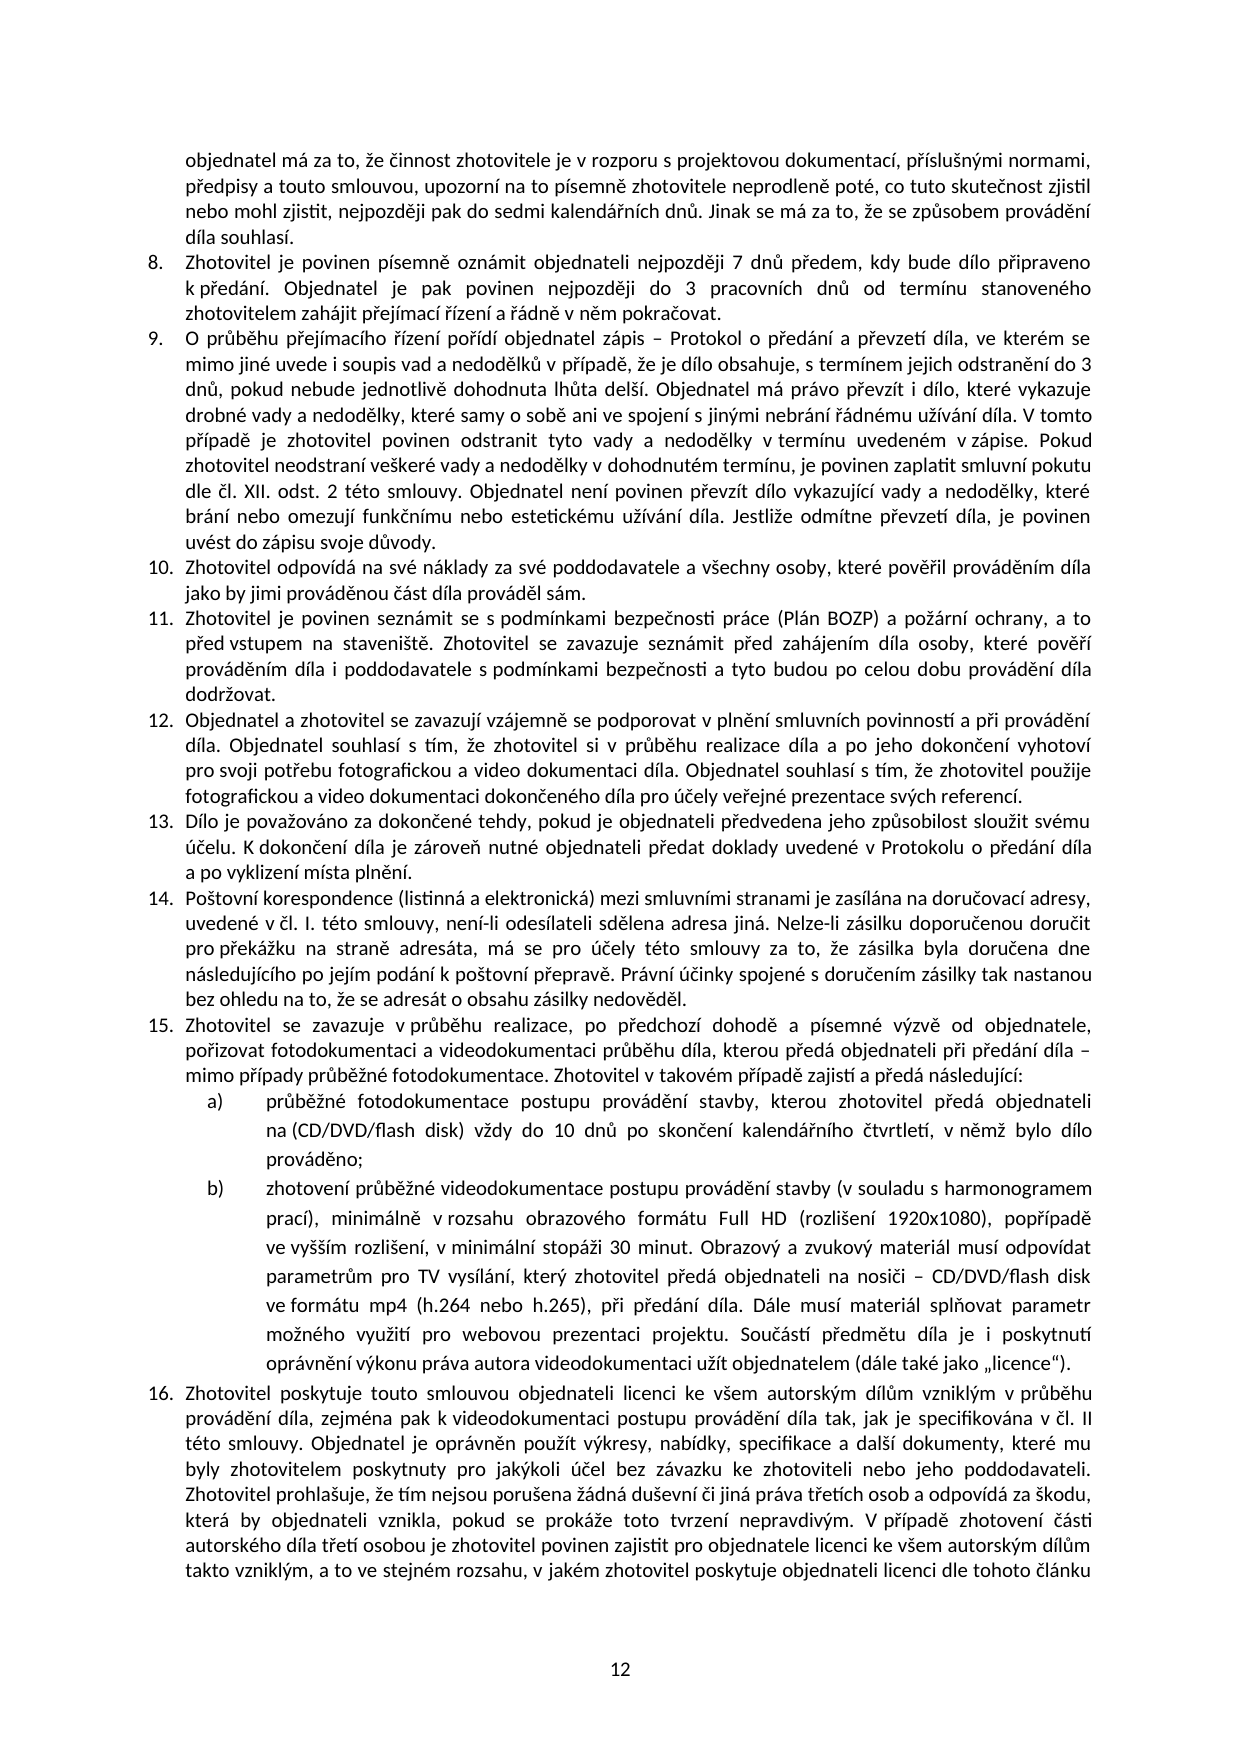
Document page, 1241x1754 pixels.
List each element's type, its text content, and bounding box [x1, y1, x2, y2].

list Zhotovitel je povinen písemně oznámit objednateli nejpozději 7 dnů předem, kdy bude dílo připraveno k předání. Objednatel je pak povinen nejpozději do 3 pracovních dnů od termínu stanoveného zhotovitelem zahájit přejímací řízení a řádně v něm pokračovat. [148, 249, 1092, 326]
list Zhotovitel je povinen seznámit se s podmínkami bezpečnosti práce (Plán BOZP) a požární ochrany, a to před vstupem na staveniště. Zhotovitel se zavazuje seznámit před zahájením díla osoby, které pověří prováděním díla i poddodavatele s podmínkami bezpečnosti a tyto budou po celou dobu provádění díla dodržovat. [148, 605, 1092, 707]
list Dílo je považováno za dokončené tehdy, pokud je objednateli předvedena jeho způsobilost sloužit svému účelu. K dokončení díla je zároveň nutné objednateli předat doklady uvedené v Protokolu o předání díla a po vyklizení místa plnění. [148, 808, 1092, 885]
list Zhotovitel se zavazuje v průběhu realizace, po předchozí dohodě a písemné výzvě od objednatele, pořizovat fotodokumentaci a videodokumentaci průběhu díla, kterou předá objednateli při předání díla – mimo případy průběžné fotodokumentace. Zhotovitel v takovém případě zajistí a předá následující: [148, 1012, 1092, 1088]
list průběžné fotodokumentace postupu provádění stavby, kterou zhotovitel předá objednateli na (CD/DVD/flash disk) vždy do 10 dnů po skončení kalendářního čtvrtletí, v němž bylo dílo prováděno; [207, 1088, 1092, 1172]
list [148, 148, 1092, 249]
list Zhotovitel odpovídá na své náklady za své poddodavatele a všechny osoby, které pověřil prováděním díla jako by jimi prováděnou část díla prováděl sám. [148, 554, 1092, 605]
list Poštovní korespondence (listinná a elektronická) mezi smluvními stranami je zasílána na doručovací adresy, uvedené v čl. I. této smlouvy, není-li odesílateli sdělena adresa jiná. Nelze-li zásilku doporučenou doručit pro překážku na straně adresáta, má se pro účely této smlouvy za to, že zásilka byla doručena dne následujícího po jejím podání k poštovní přepravě. Právní účinky spojené s doručením zásilky tak nastanou bez ohledu na to, že se adresát o obsahu zásilky nedověděl. [148, 885, 1092, 1012]
list zhotovení průběžné videodokumentace postupu provádění stavby (v souladu s harmonogramem prací), minimálně v rozsahu obrazového formátu Full HD (rozlišení 1920x1080), popřípadě ve vyšším rozlišení, v minimální stopáži 30 minut. Obrazový a zvukový materiál musí odpovídat parametrům pro TV vysílání, který zhotovitel předá objednateli na nosiči – CD/DVD/flash disk ve formátu mp4 (h.264 nebo h.265), při předání díla. Dále musí materiál splňovat parametr možného využití pro webovou prezentaci projektu. Součástí předmětu díla je i poskytnutí oprávnění výkonu práva autora videodokumentaci užít objednatelem (dále také jako „licence“). [207, 1176, 1092, 1376]
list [148, 1380, 1092, 1583]
list Objednatel a zhotovitel se zavazují vzájemně se podporovat v plnění smluvních povinností a při provádění díla. Objednatel souhlasí s tím, že zhotovitel si v průběhu realizace díla a po jeho dokončení vyhotoví pro svoji potřebu fotografickou a video dokumentaci díla. Objednatel souhlasí s tím, že zhotovitel použije fotografickou a video dokumentaci dokončeného díla pro účely veřejné prezentace svých referencí. [148, 707, 1092, 808]
list O průběhu přejímacího řízení pořídí objednatel zápis – Protokol o předání a převzetí díla, ve kterém se mimo jiné uvede i soupis vad a nedodělků v případě, že je dílo obsahuje, s termínem jejich odstranění do 3 dnů, pokud nebude jednotlivě dohodnuta lhůta delší. Objednatel má právo převzít i dílo, které vykazuje drobné vady a nedodělky, které samy o sobě ani ve spojení s jinými nebrání řádnému užívání díla. V tomto případě je zhotovitel povinen odstranit tyto vady a nedodělky v termínu uvedeném v zápise. Pokud zhotovitel neodstraní veškeré vady a nedodělky v dohodnutém termínu, je povinen zaplatit smluvní pokutu dle čl. XII. odst. 2 této smlouvy. Objednatel není povinen převzít dílo vykazující vady a nedodělky, které brání nebo omezují funkčnímu nebo estetickému užívání díla. Jestliže odmítne převzetí díla, je povinen uvést do zápisu svoje důvody. [148, 326, 1092, 554]
